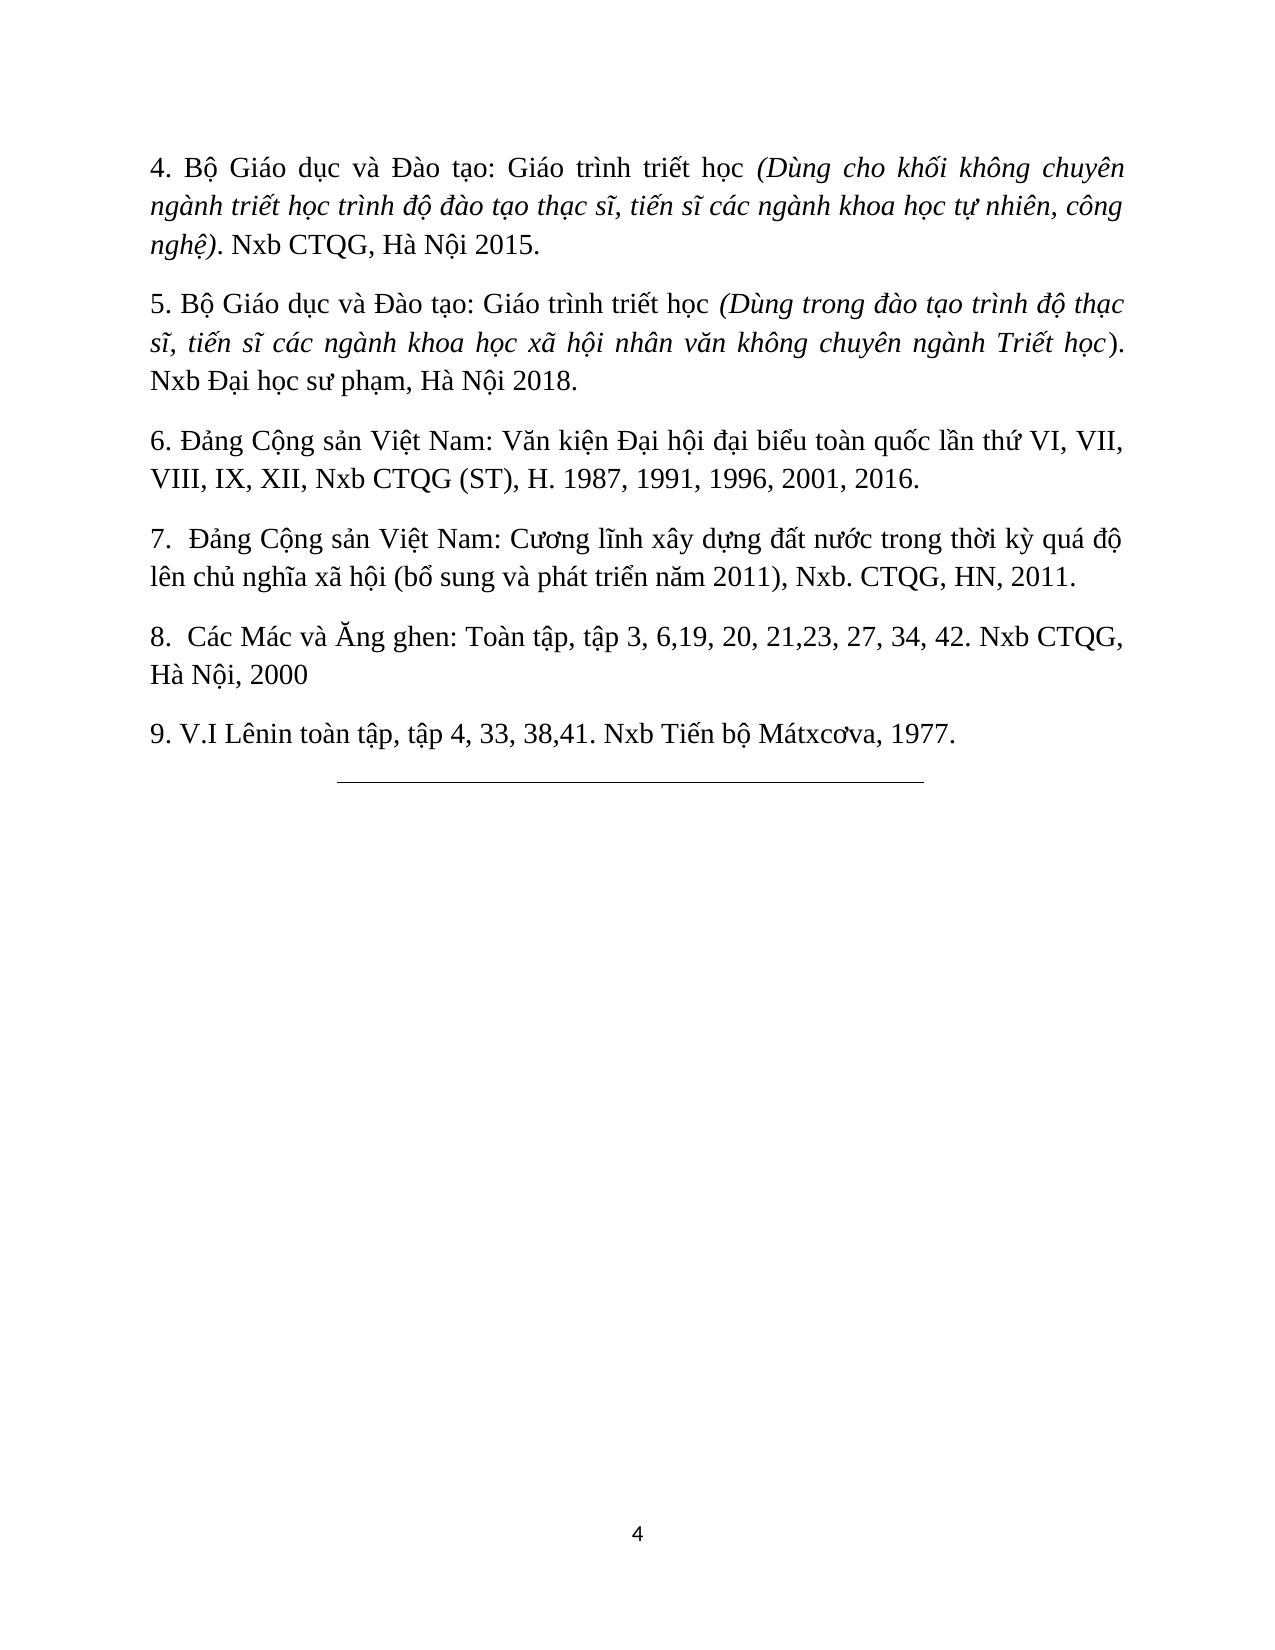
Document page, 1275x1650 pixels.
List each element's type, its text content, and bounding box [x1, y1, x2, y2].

text 5. Bộ Giáo dục và Đào tạo: Giáo trình triết học (Dùng trong đào tạo trình độ thạc sĩ, tiến sĩ các ngành khoa học xã hội nhân văn không chuyên ngành Triết học). Nxb Đại học sư phạm, Hà Nội 2018. [150, 286, 1125, 397]
text 9. V.I Lênin toàn tập, tập 4, 33, 38,41. Nxb Tiến bộ Mátxcơva, 1977. [150, 717, 1125, 750]
text 7. Đảng Cộng sản Việt Nam: Cương lĩnh xây dựng đất nước trong thời kỳ quá độ lên chủ nghĩa xã hội (bổ sung và phát triển năm 2011), Nxb. CTQG, HN, 2011. [150, 521, 1125, 593]
text 8. Các Mác và Ăng ghen: Toàn tập, tập 3, 6,19, 20, 21,23, 27, 34, 42. Nxb CTQG, Hà Nội, 2000 [150, 619, 1125, 691]
text 6. Đảng Cộng sản Việt Nam: Văn kiện Đại hội đại biểu toàn quốc lần thứ VI, VII, VIII, IX, XII, Nxb CTQG (ST), H. 1987, 1991, 1996, 2001, 2016. [150, 423, 1125, 495]
text 4. Bộ Giáo dục và Đào tạo: Giáo trình triết học (Dùng cho khối không chuyên ngành triết học trình độ đào tạo thạc sĩ, tiến sĩ các ngành khoa học tự nhiên, công nghệ). Nxb CTQG, Hà Nội 2015. [150, 150, 1125, 261]
